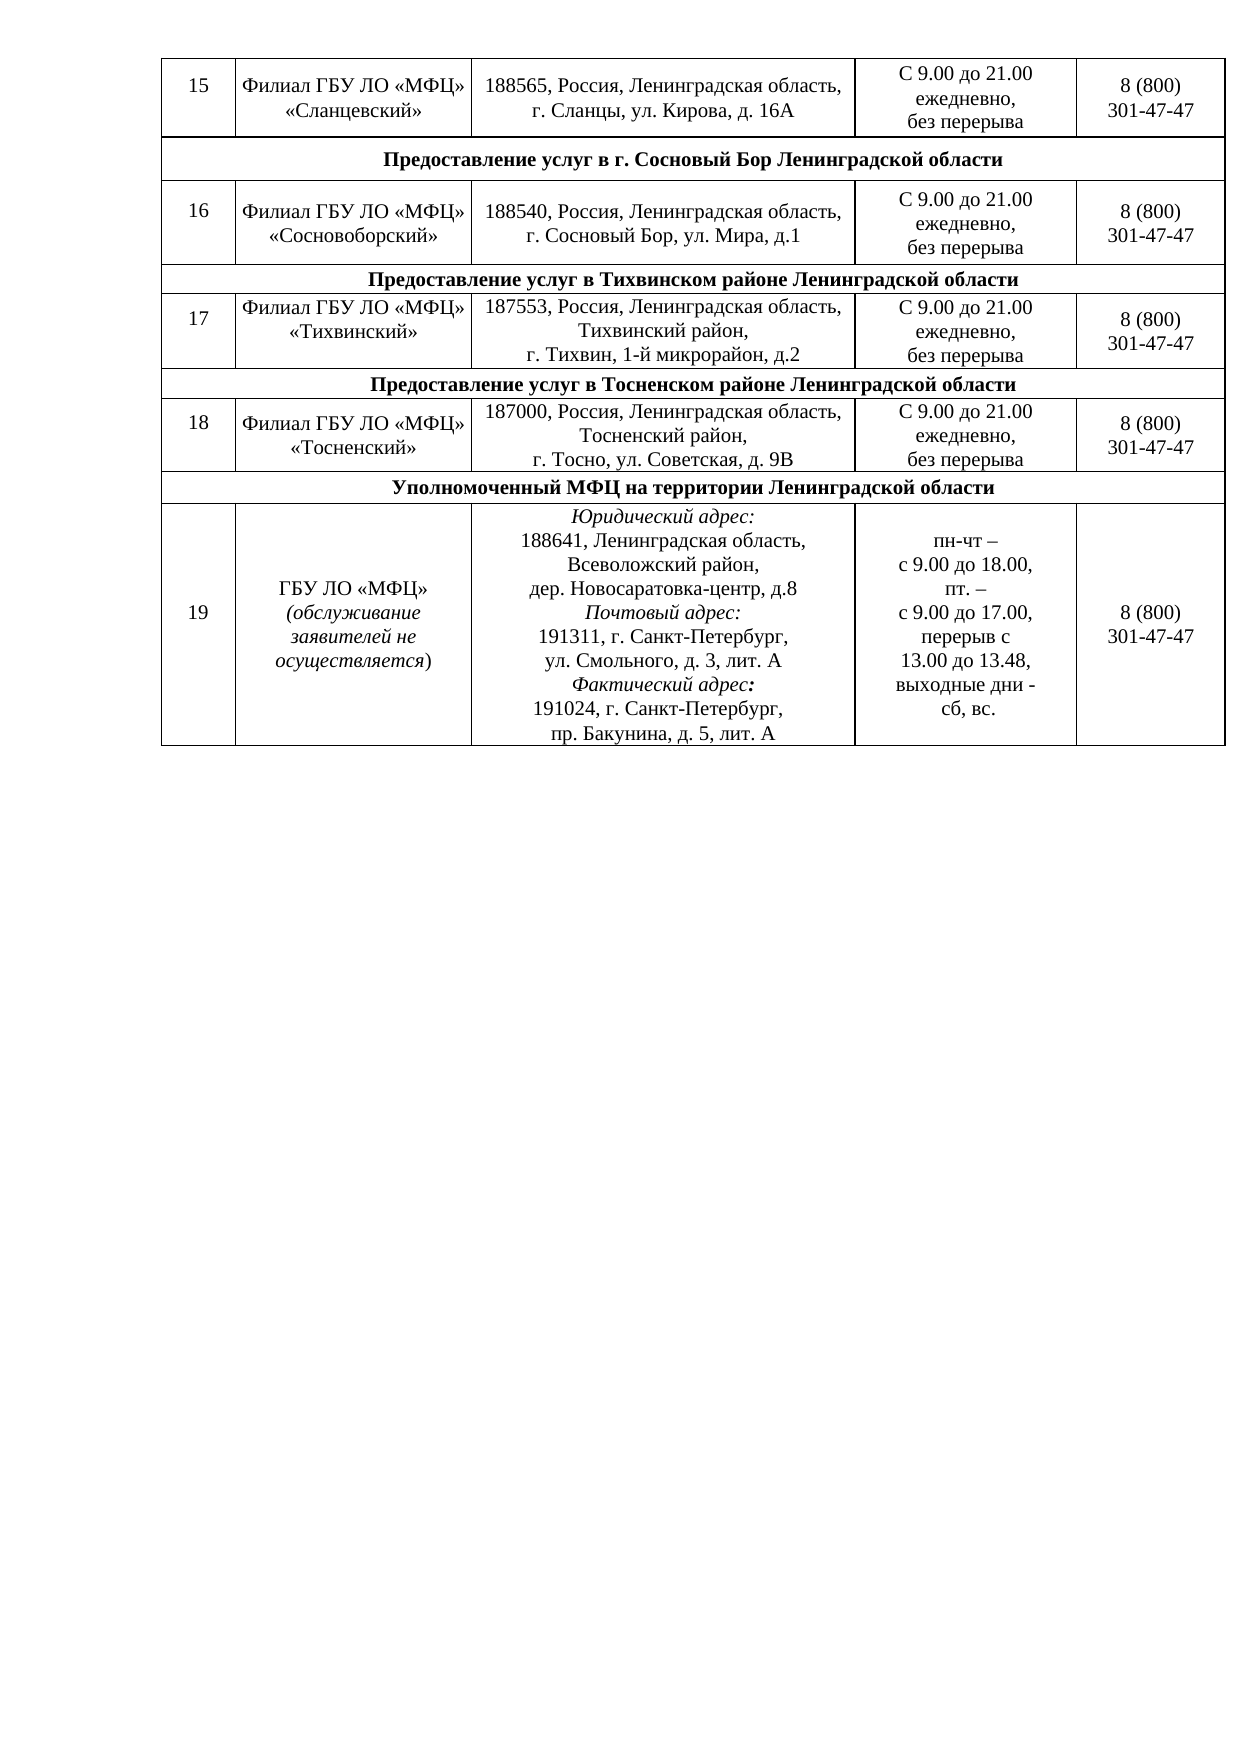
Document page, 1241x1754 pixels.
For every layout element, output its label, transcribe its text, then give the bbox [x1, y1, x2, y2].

table_cell С 9.00 до 21.00 ежедневно, без перерыва [856, 181, 1076, 264]
table_cell пн-чт – с 9.00 до 18.00, пт. – с 9.00 до 17.00, перерыв с 13.00 до 13.48, выходные дни - сб, вс. [856, 504, 1076, 745]
table_cell 8 (800) 301-47-47 [1077, 59, 1224, 136]
table_cell 15 [162, 59, 235, 136]
table_cell 187553, Россия, Ленинградская область, Тихвинский район, г. Тихвин, 1-й микрорайон, д.2 [472, 294, 854, 368]
table_cell 16 [162, 181, 235, 264]
table_cell 19 [162, 504, 235, 745]
table_cell Филиал ГБУ ЛО «МФЦ» «Тосненский» [236, 399, 471, 471]
table_cell 188565, Россия, Ленинградская область, г. Сланцы, ул. Кирова, д. 16А [472, 59, 854, 136]
table_cell Филиал ГБУ ЛО «МФЦ» «Сосновоборский» [236, 181, 471, 264]
table_cell Предоставление услуг в Тосненском районе Ленинградской области [162, 369, 1224, 398]
table_cell Уполномоченный МФЦ на территории Ленинградской области [162, 472, 1224, 502]
table_cell Предоставление услуг в г. Сосновый Бор Ленинградской области [162, 138, 1224, 180]
table_cell ГБУ ЛО «МФЦ» (обслуживание заявителей не осуществляется) [236, 504, 471, 745]
table_cell С 9.00 до 21.00 ежедневно, без перерыва [856, 294, 1076, 368]
table_cell Филиал ГБУ ЛО «МФЦ» «Тихвинский» [236, 294, 471, 368]
table_cell 18 [162, 399, 235, 471]
table_cell С 9.00 до 21.00 ежедневно, без перерыва [856, 399, 1076, 471]
table_cell 8 (800) 301-47-47 [1077, 399, 1224, 471]
table_cell 8 (800) 301-47-47 [1077, 181, 1224, 264]
table_cell 187000, Россия, Ленинградская область, Тосненский район, г. Тосно, ул. Советская, д. 9В [472, 399, 854, 471]
table_cell Филиал ГБУ ЛО «МФЦ» «Сланцевский» [236, 59, 471, 136]
table_cell 188540, Россия, Ленинградская область, г. Сосновый Бор, ул. Мира, д.1 [472, 181, 854, 264]
table_cell Предоставление услуг в Тихвинском районе Ленинградской области [162, 265, 1224, 293]
table_cell 8 (800) 301-47-47 [1077, 294, 1224, 368]
table_cell 8 (800) 301-47-47 [1077, 504, 1224, 745]
table_cell 17 [162, 294, 235, 368]
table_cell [856, 59, 1076, 136]
